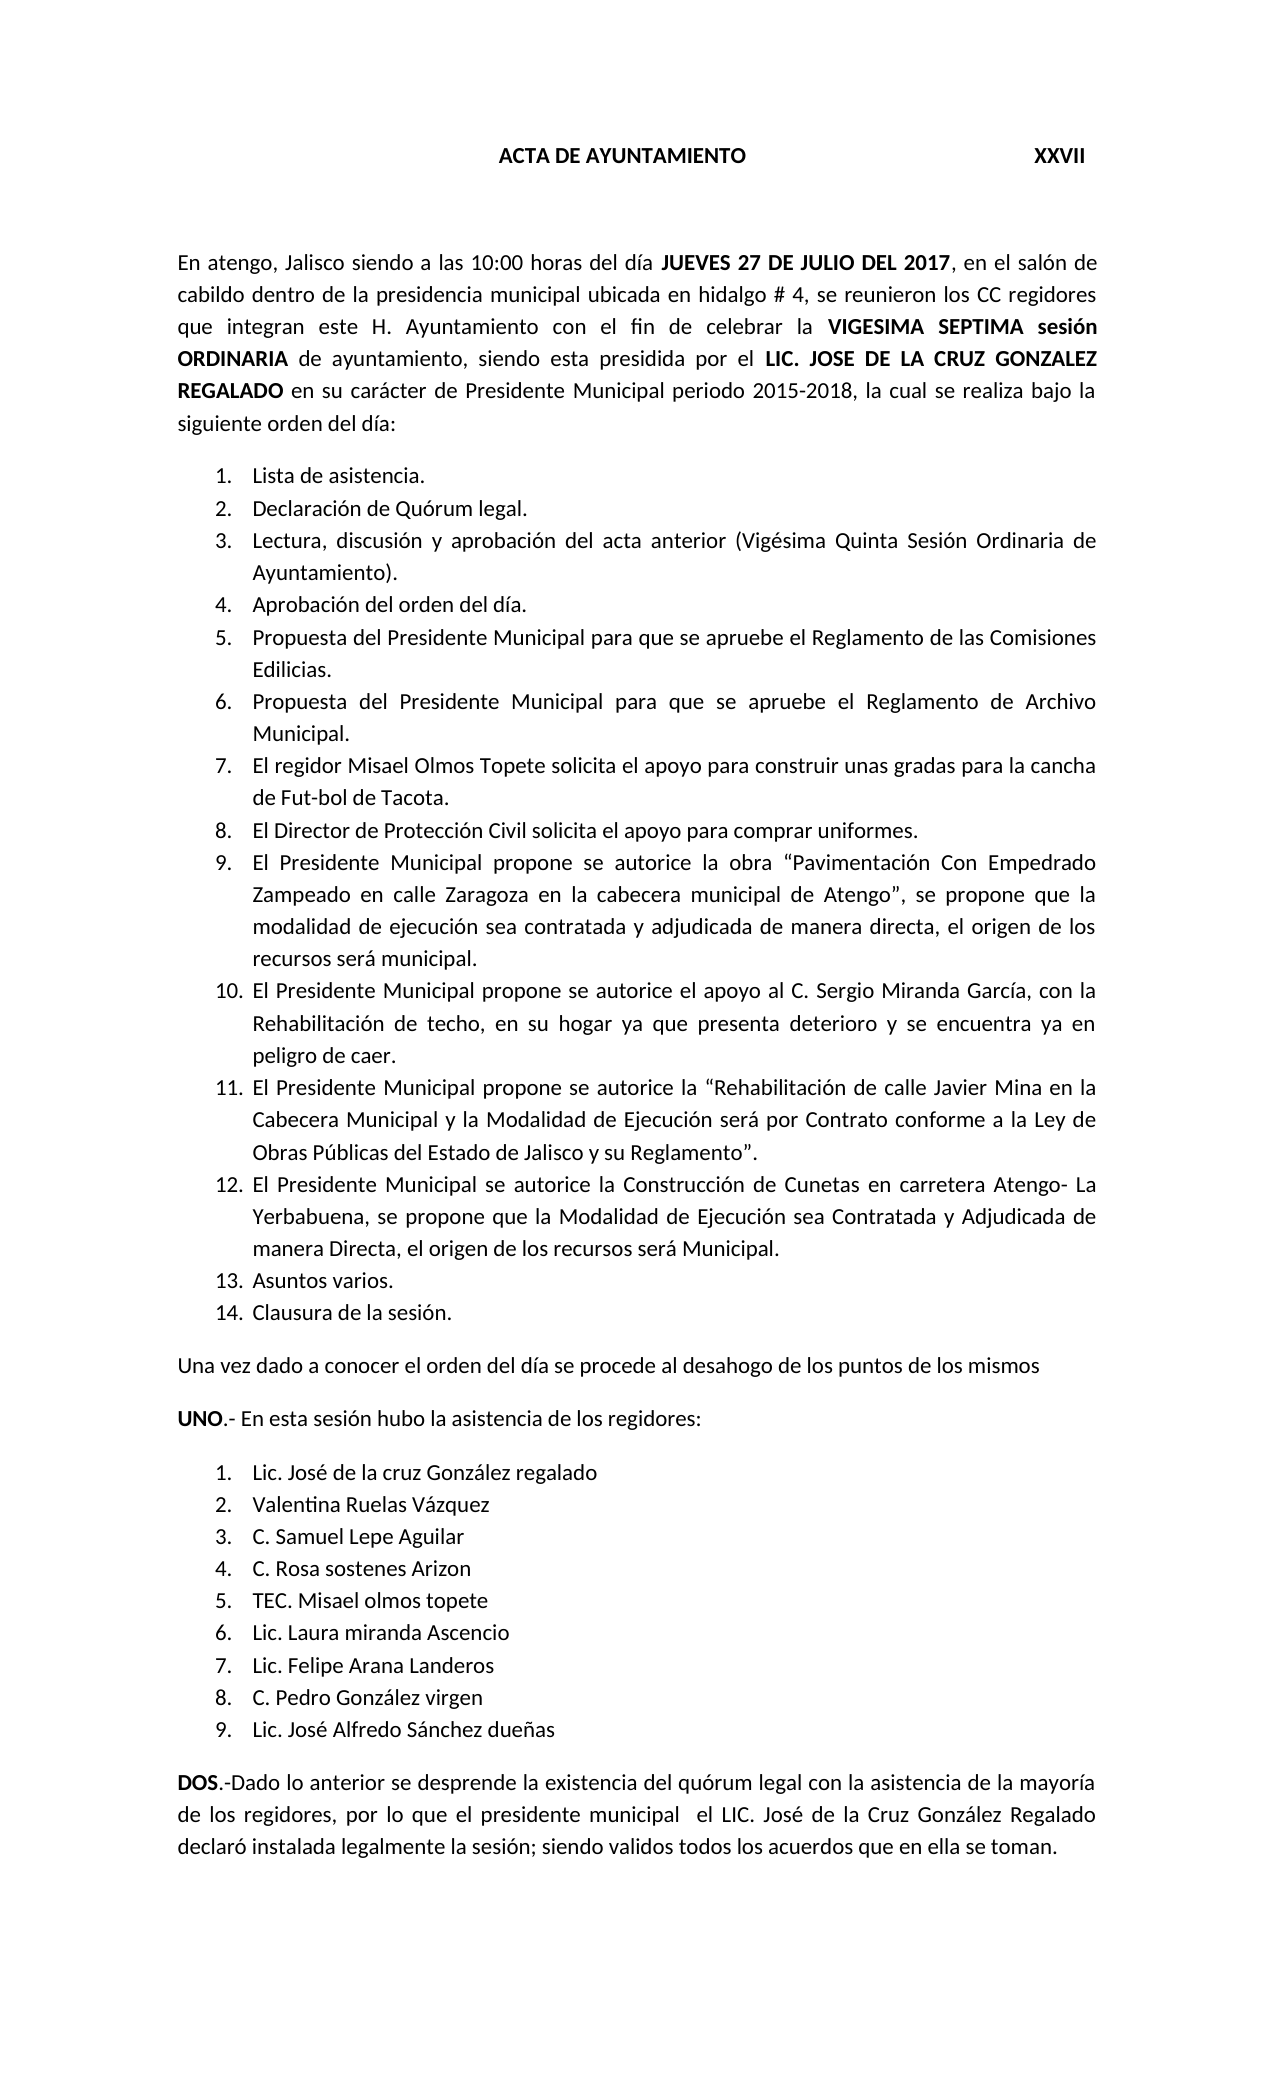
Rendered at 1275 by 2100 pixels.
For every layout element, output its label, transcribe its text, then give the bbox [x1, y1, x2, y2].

list El Presidente Municipal propone se autorice la “Rehabilitación de calle Javier Mina en la Cabecera Municipal y la Modalidad de Ejecución será por Contrato conforme a la Ley de Obras Públicas del Estado de Jalisco y su Reglamento”. [215, 1073, 1098, 1166]
list TEC. Misael olmos topete [215, 1586, 1098, 1614]
list Declaración de Quórum legal. [215, 494, 1098, 522]
list Lic. Felipe Arana Landeros [215, 1651, 1098, 1679]
list Lic. Laura miranda Ascencio [215, 1618, 1098, 1647]
list C. Rosa sostenes Arizon [215, 1554, 1098, 1582]
list El Presidente Municipal propone se autorice el apoyo al C. Sergio Miranda García, con la Rehabilitación de techo, en su hogar ya que presenta deterioro y se encuentra ya en peligro de caer. [215, 977, 1098, 1069]
list C. Samuel Lepe Aguilar [215, 1522, 1098, 1550]
list C. Pedro González virgen [215, 1683, 1098, 1711]
text En atengo, Jalisco siendo a las 10:00 horas del día JUEVES 27 DE JULIO DEL 2017, en el salón de cabildo dentro de la presidencia municipal ubicada en hidalgo # 4, se reunieron los CC regidores que integran este H. Ayuntamiento con el fin de celebrar la VIGESIMA SEPTIMA sesión ORDINARIA de ayuntamiento, siendo esta presidida por el LIC. JOSE DE LA CRUZ GONZALEZ REGALADO en su carácter de Presidente Municipal periodo 2015-2018, la cual se realiza bajo la siguiente orden del día: [177, 248, 1098, 437]
list Propuesta del Presidente Municipal para que se apruebe el Reglamento de Archivo Municipal. [215, 687, 1098, 747]
list Asuntos varios. [215, 1266, 1098, 1294]
text ACTA DE AYUNTAMIENTO XXVII [177, 142, 1098, 170]
list El Director de Protección Civil solicita el apoyo para comprar uniformes. [215, 816, 1098, 844]
list Propuesta del Presidente Municipal para que se apruebe el Reglamento de las Comisiones Edilicias. [215, 623, 1098, 683]
list Lic. José de la cruz González regalado [215, 1458, 1098, 1486]
list Aprobación del orden del día. [215, 590, 1098, 618]
list Lic. José Alfredo Sánchez dueñas [215, 1715, 1098, 1743]
list El regidor Misael Olmos Topete solicita el apoyo para construir unas gradas para la cancha de Fut-bol de Tacota. [215, 751, 1098, 812]
list Lectura, discusión y aprobación del acta anterior (Vigésima Quinta Sesión Ordinaria de Ayuntamiento). [215, 526, 1098, 586]
text UNO.- En esta sesión hubo la asistencia de los regidores: [177, 1404, 1098, 1433]
list El Presidente Municipal se autorice la Construcción de Cunetas en carretera Atengo- La Yerbabuena, se propone que la Modalidad de Ejecución sea Contratada y Adjudicada de manera Directa, el origen de los recursos será Municipal. [215, 1170, 1098, 1262]
text DOS.-Dado lo anterior se desprende la existencia del quórum legal con la asistencia de la mayoría de los regidores, por lo que el presidente municipal el LIC. José de la Cruz González Regalado declaró instalada legalmente la sesión; siendo validos todos los acuerdos que en ella se toman. [177, 1768, 1098, 1861]
list Valentina Ruelas Vázquez [215, 1490, 1098, 1518]
list El Presidente Municipal propone se autorice la obra “Pavimentación Con Empedrado Zampeado en calle Zaragoza en la cabecera municipal de Atengo”, se propone que la modalidad de ejecución sea contratada y adjudicada de manera directa, el origen de los recursos será municipal. [215, 848, 1098, 972]
list Lista de asistencia. [215, 462, 1098, 490]
text Una vez dado a conocer el orden del día se procede al desahogo de los puntos de los mismos [177, 1352, 1098, 1379]
list Clausura de la sesión. [215, 1298, 1098, 1327]
